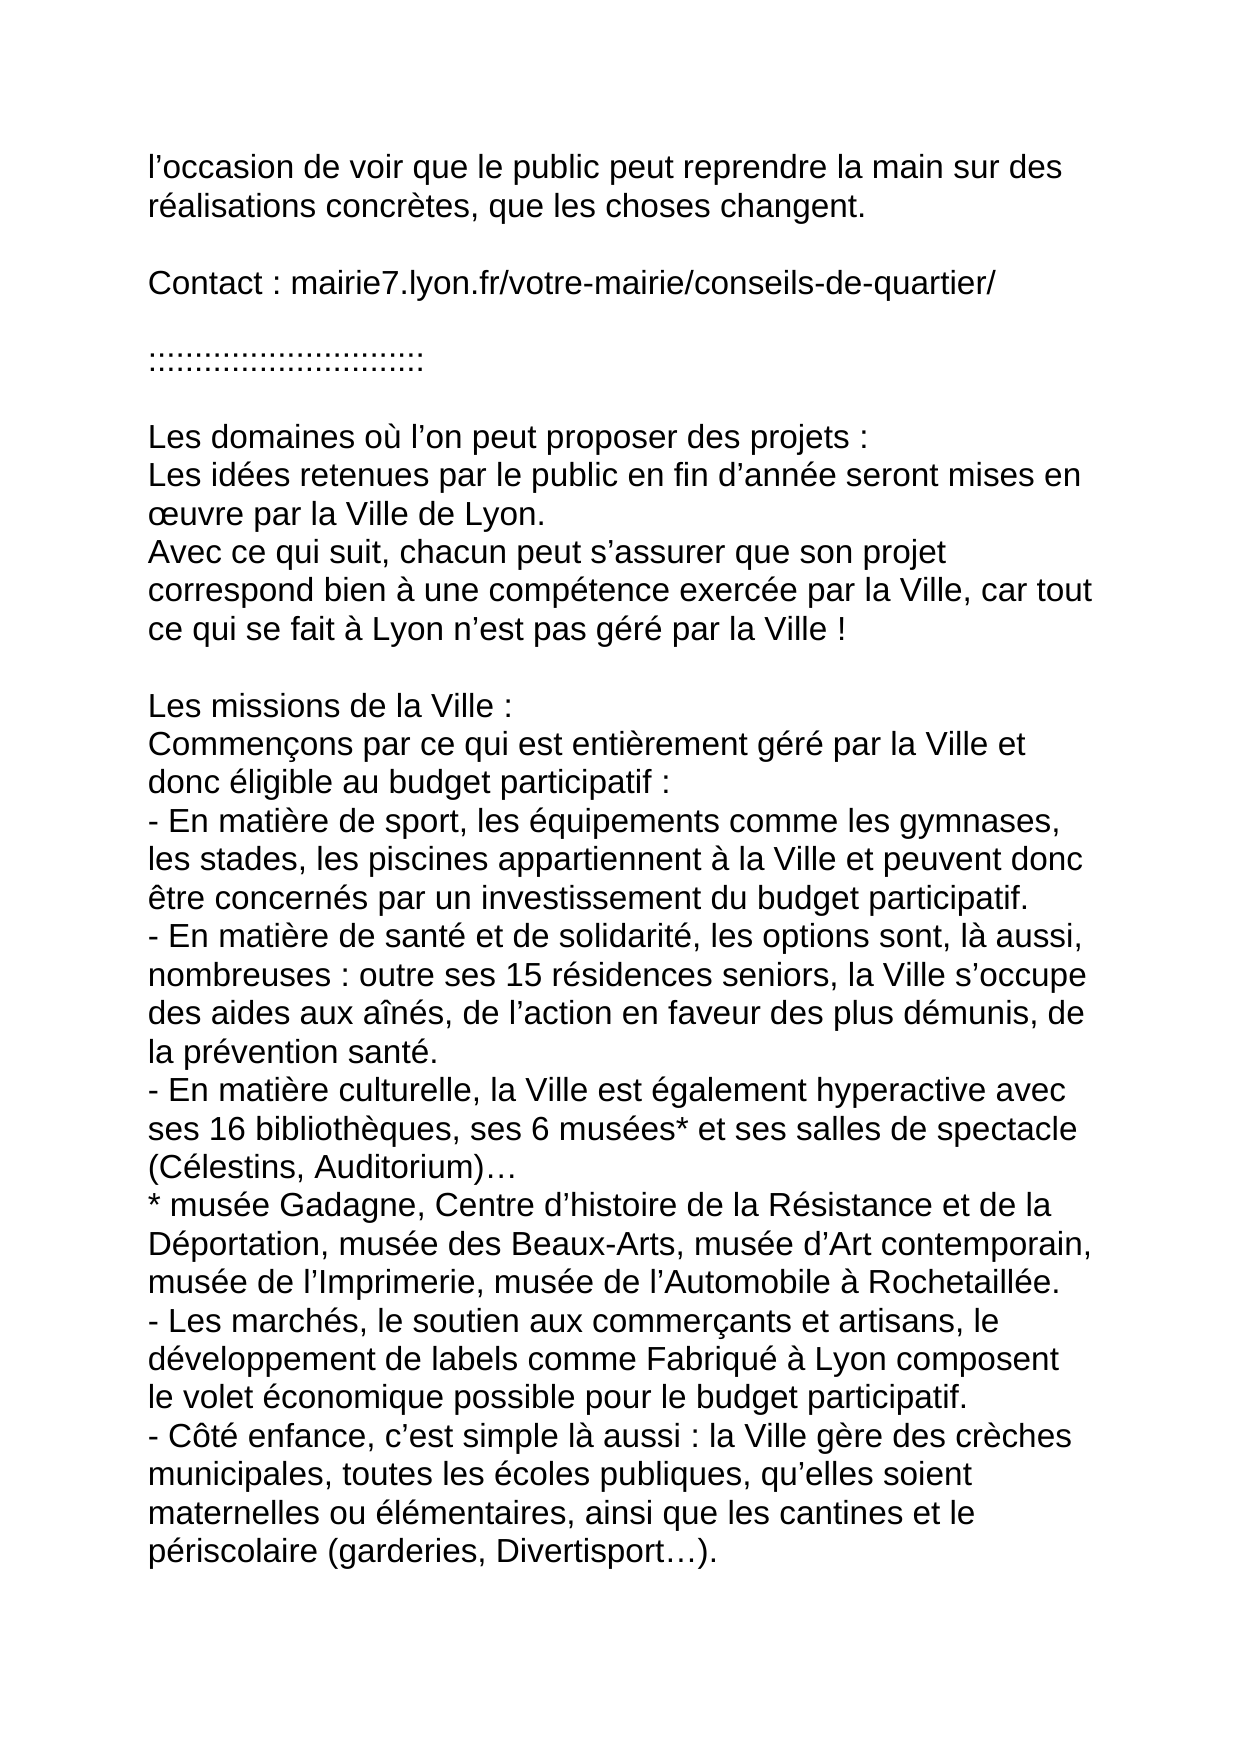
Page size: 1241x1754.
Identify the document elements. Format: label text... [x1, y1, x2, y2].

text :::::::::::::::::::::::::::::: [148, 340, 1093, 378]
text Les domaines où l’on peut proposer des projets : [148, 417, 1093, 455]
text Contact : mairie7.lyon.fr/votre-mairie/conseils-de-quartier/ [148, 263, 1093, 301]
text - En matière de santé et de solidarité, les options sont, là aussi, nombreuses : outre ses 15 résidences seniors, la Ville s’occupe des aides aux aînés, de l’action en faveur des plus démunis, de la prévention santé. [148, 916, 1093, 1070]
text - Côté enfance, c’est simple là aussi : la Ville gère des crèches municipales, toutes les écoles publiques, qu’elles soient maternelles ou élémentaires, ainsi que les cantines et le périscolaire (garderies, Divertisport…). [148, 1416, 1093, 1570]
text Les missions de la Ville : [148, 686, 1093, 724]
text Avec ce qui suit, chacun peut s’assurer que son projet correspond bien à une compétence exercée par la Ville, car tout ce qui se fait à Lyon n’est pas géré par la Ville ! [148, 532, 1093, 647]
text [148, 148, 1093, 224]
text Les idées retenues par le public en fin d’année seront mises en œuvre par la Ville de Lyon. [148, 455, 1093, 532]
text - En matière culturelle, la Ville est également hyperactive avec ses 16 bibliothèques, ses 6 musées* et ses salles de spectacle (Célestins, Auditorium)… * musée Gadagne, Centre d’histoire de la Résistance et de la Déportation, musée des Beaux-Arts, musée d’Art contemporain, musée de l’Imprimerie, musée de l’Automobile à Rochetaillée. [148, 1070, 1093, 1301]
text - En matière de sport, les équipements comme les gymnases, les stades, les piscines appartiennent à la Ville et peuvent donc être concernés par un investissement du budget participatif. [148, 801, 1093, 916]
text Commençons par ce qui est entièrement géré par la Ville et donc éligible au budget participatif : [148, 724, 1093, 801]
text - Les marchés, le soutien aux commerçants et artisans, le développement de labels comme Fabriqué à Lyon composent le volet économique possible pour le budget participatif. [148, 1301, 1093, 1416]
